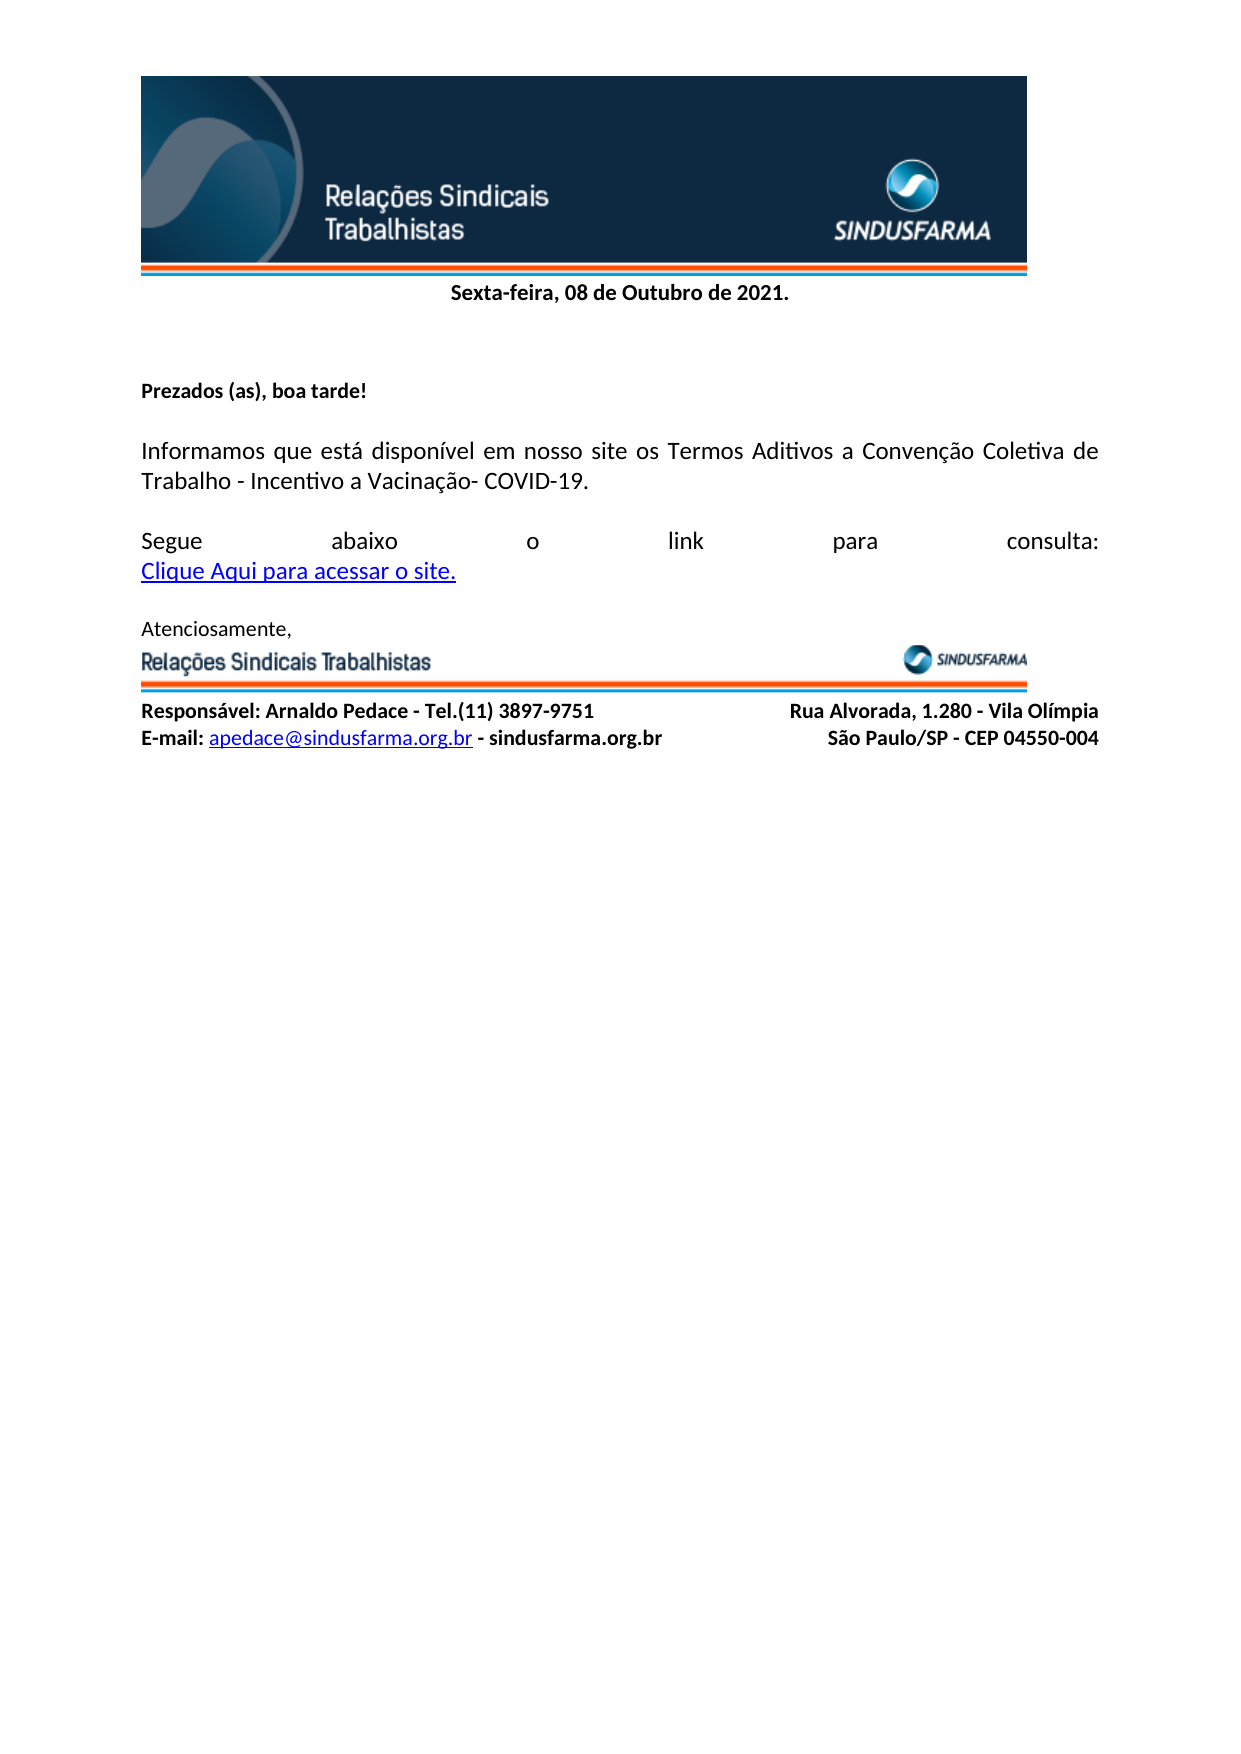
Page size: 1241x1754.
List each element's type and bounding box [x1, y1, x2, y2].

table_header [75, 75, 1165, 752]
picture [141, 76, 1027, 272]
picture [141, 645, 1027, 689]
